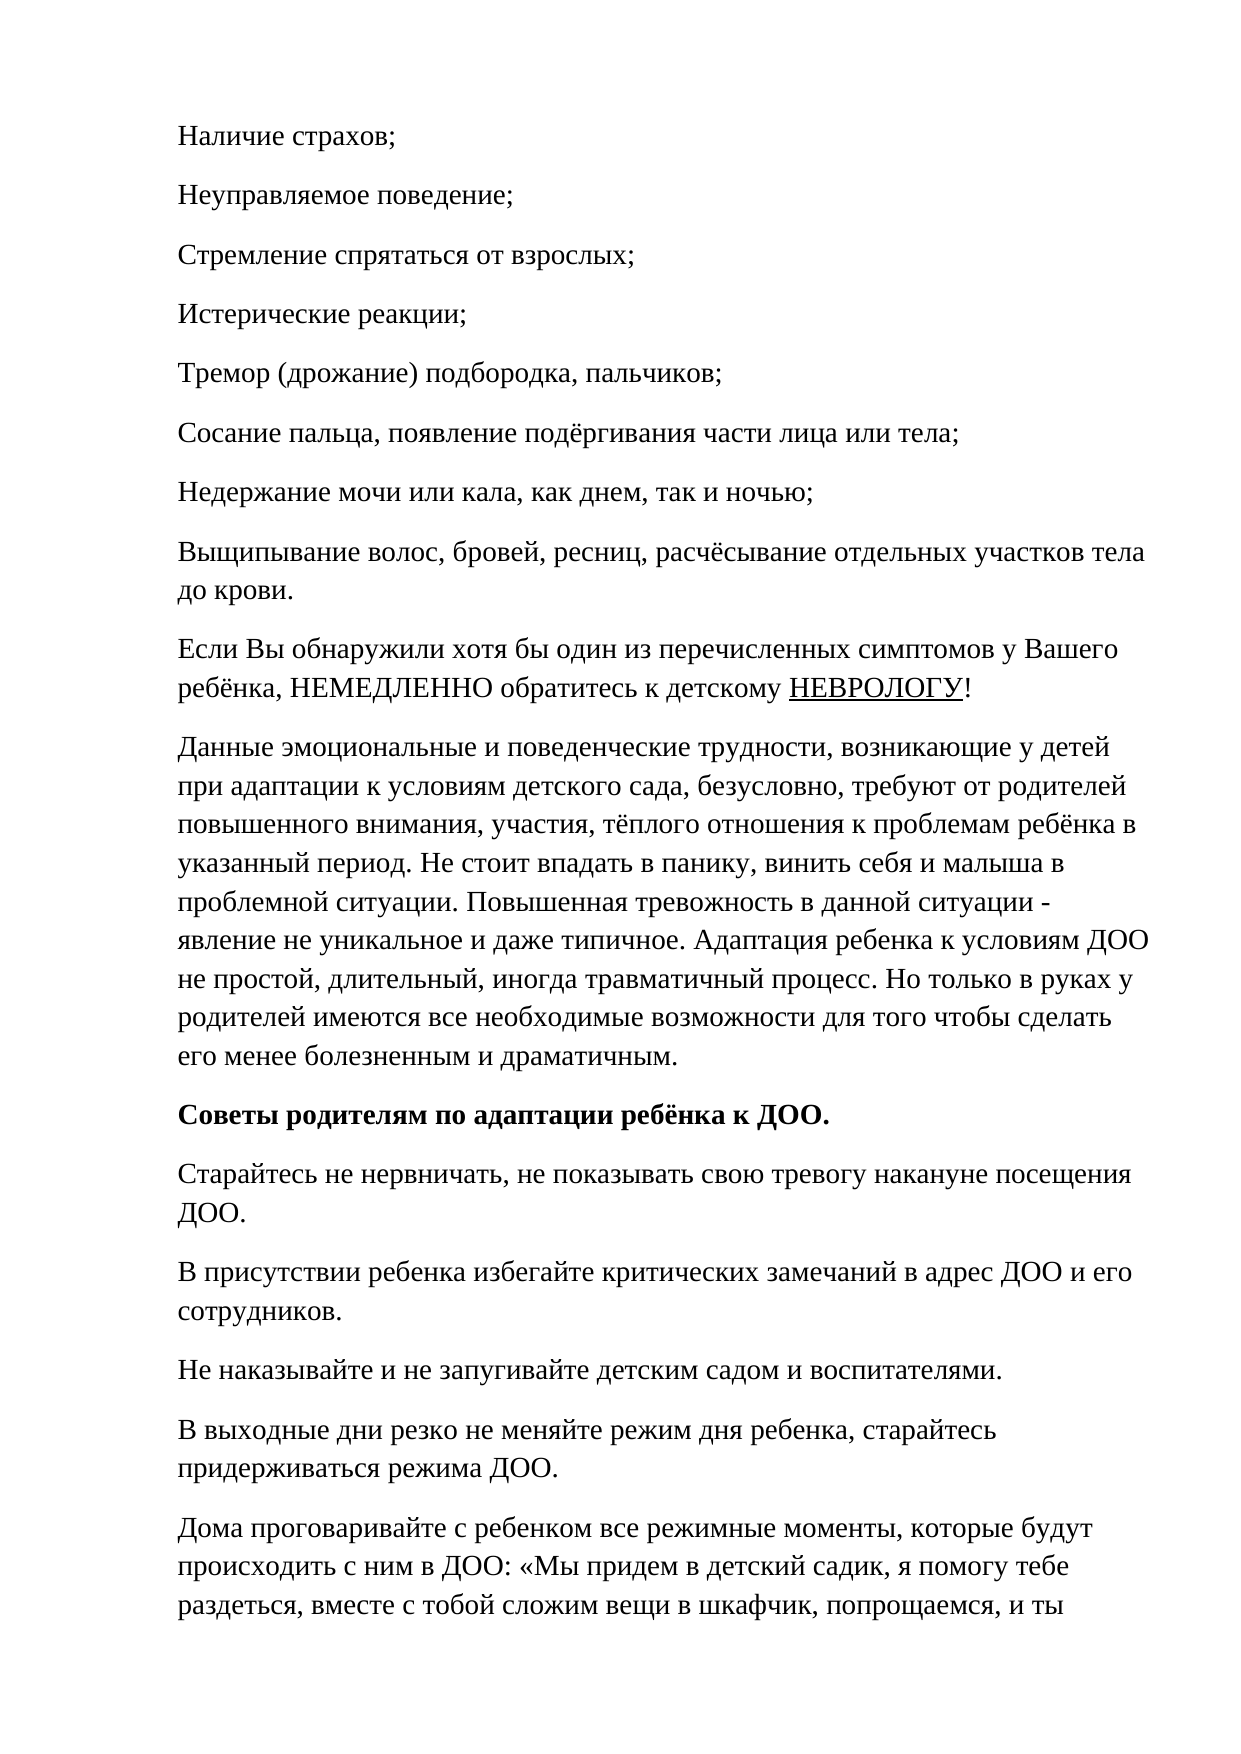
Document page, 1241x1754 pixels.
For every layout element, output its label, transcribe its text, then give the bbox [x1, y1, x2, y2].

text Тремор (дрожание) подбородка, пальчиков; [177, 356, 1152, 389]
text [177, 1510, 1152, 1620]
text Неуправляемое поведение; [177, 177, 1152, 211]
text Если Вы обнаружили хотя бы один из перечисленных симптомов у Вашего ребёнка, НЕМЕДЛЕННО обратитесь к детскому НЕВРОЛОГУ! [177, 632, 1152, 704]
text Данные эмоциональные и поведенческие трудности, возникающие у детей при адаптации к условиям детского сада, безусловно, требуют от родителей повышенного внимания, участия, тёплого отношения к проблемам ребёнка в указанный период. Не стоит впадать в панику, винить себя и малыша в проблемной ситуации. Повышенная тревожность в данной ситуации - явление не уникальное и даже типичное. Адаптация ребенка к условиям ДОО не простой, длительный, иногда травматичный процесс. Но только в руках у родителей имеются все необходимые возможности для того чтобы сделать его менее болезненным и драматичным. [177, 729, 1152, 1071]
text Стремление спрятаться от взрослых; [177, 237, 1152, 270]
text Выщипывание волос, бровей, ресниц, расчёсывание отдельных участков тела до крови. [177, 534, 1152, 606]
text Сосание пальца, появление подёргивания части лица или тела; [177, 415, 1152, 448]
text Недержание мочи или кала, как днем, так и ночью; [177, 474, 1152, 508]
text Истерические реакции; [177, 296, 1152, 330]
text Не наказывайте и не запугивайте детским садом и воспитателями. [177, 1352, 1152, 1386]
text В выходные дни резко не меняйте режим дня ребенка, старайтесь придерживаться режима ДОО. [177, 1412, 1152, 1484]
text Наличие страхов; [177, 118, 1152, 152]
text Старайтесь не нервничать, не показывать свою тревогу накануне посещения ДОО. [177, 1157, 1152, 1229]
text В присутствии ребенка избегайте критических замечаний в адрес ДОО и его сотрудников. [177, 1254, 1152, 1327]
text Советы родителям по адаптации ребёнка к ДОО. [177, 1097, 1152, 1131]
